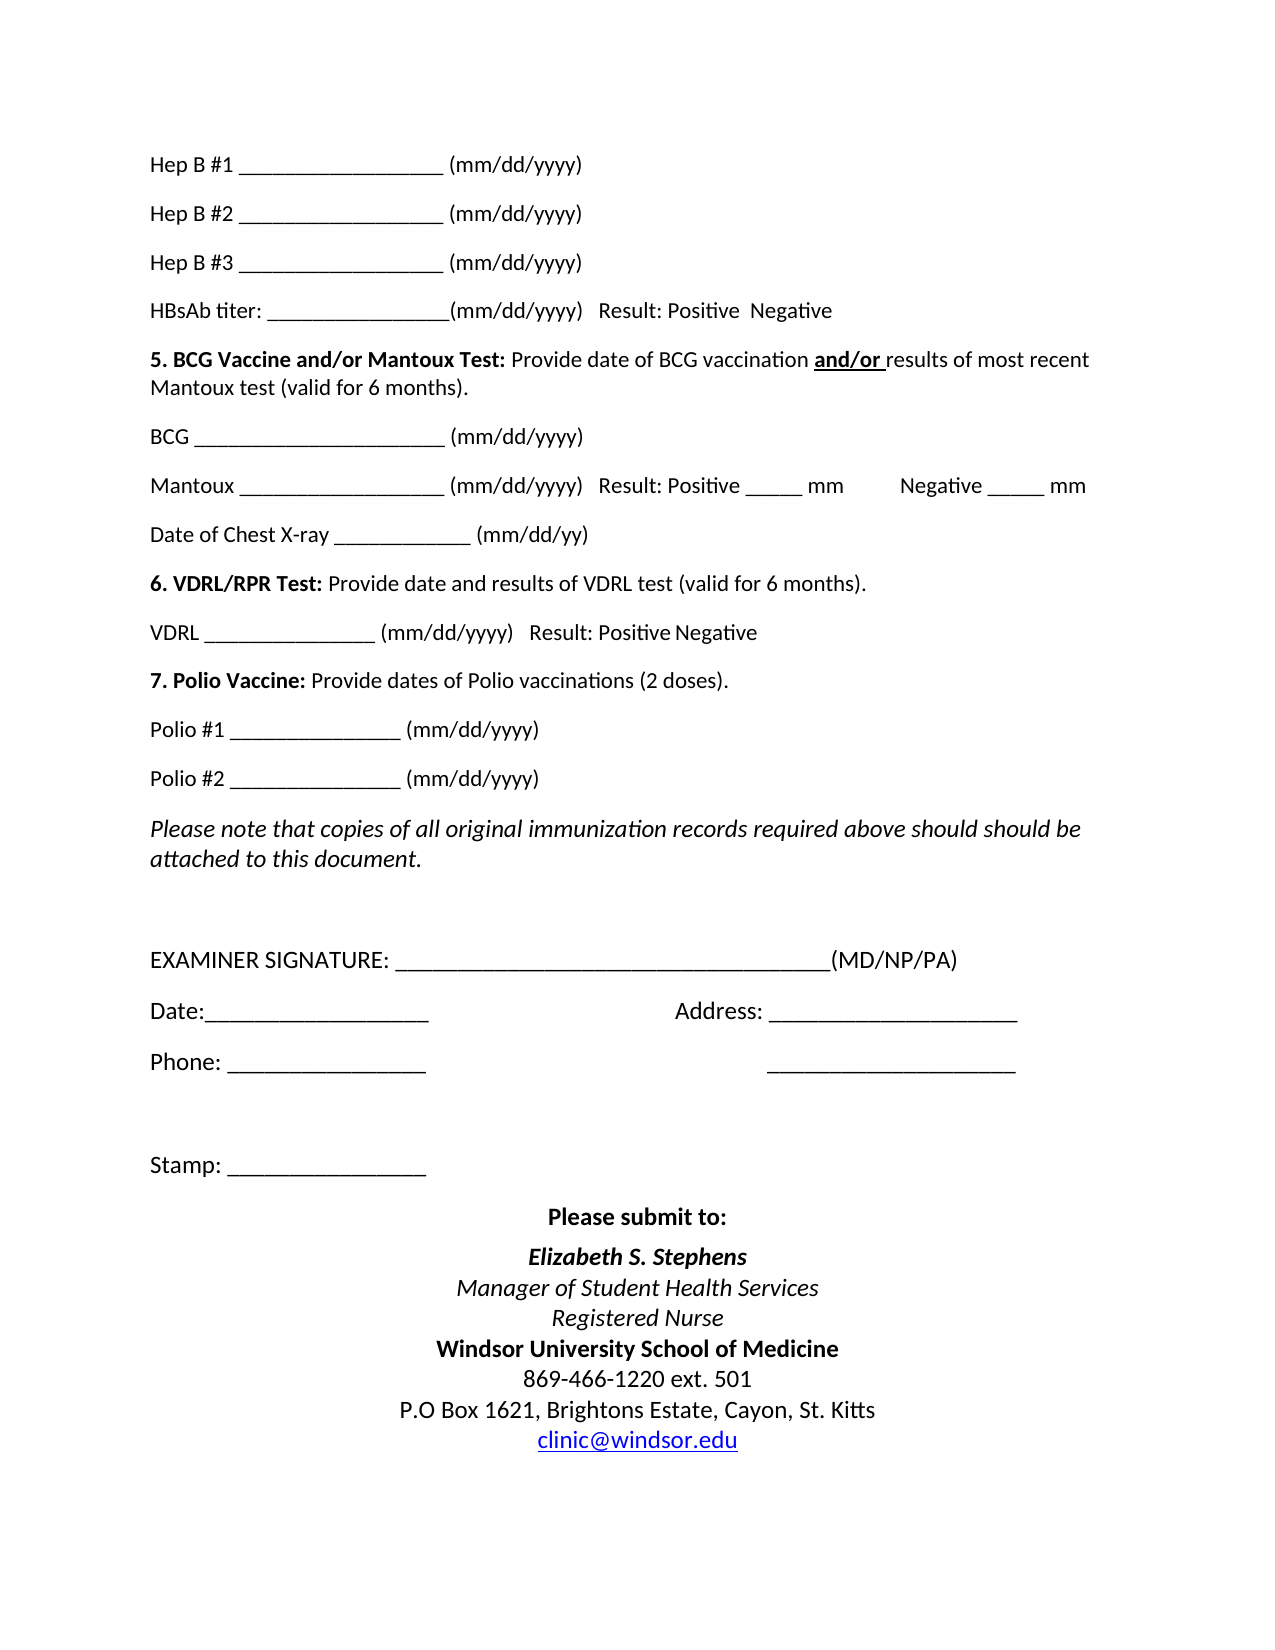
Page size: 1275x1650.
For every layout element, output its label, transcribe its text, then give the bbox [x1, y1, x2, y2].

text Hep B #3 __________________ (mm/dd/yyyy) [150, 248, 1125, 276]
text Polio #1 _______________ (mm/dd/yyyy) [150, 715, 1125, 743]
text Please submit to: [150, 1201, 1125, 1231]
text 5. BCG Vaccine and/or Mantoux Test: Provide date of BCG vaccination and/or results of most recent Mantoux test (valid for 6 months). [150, 345, 1125, 401]
text Phone: ________________ ____________________ [150, 1047, 1125, 1077]
text Date of Chest X-ray ____________ (mm/dd/yy) [150, 520, 1125, 548]
text clinic@windsor.edu [150, 1425, 1125, 1483]
text Polio #2 _______________ (mm/dd/yyyy) [150, 764, 1125, 792]
text 7. Polio Vaccine: Provide dates of Polio vaccinations (2 doses). [150, 667, 1125, 694]
text Hep B #2 __________________ (mm/dd/yyyy) [150, 199, 1125, 227]
text VDRL _______________ (mm/dd/yyyy) Result: Positive Negative [150, 618, 1125, 646]
text Stamp: ________________ [150, 1149, 1125, 1180]
text Mantoux __________________ (mm/dd/yyyy) Result: Positive _____ mm Negative _____ mm [150, 471, 1125, 499]
text Elizabeth S. Stephens Manager of Student Health Services Registered Nurse Windsor University School of Medicine 869-466-1220 ext. 501 P.O Box 1621, Brightons Estate, Cayon, St. Kitts [150, 1242, 1125, 1425]
text HBsAb titer: ________________(mm/dd/yyyy) Result: Positive Negative [150, 297, 1125, 324]
text EXAMINER SIGNATURE: ___________________________________(MD/NP/PA) [150, 944, 1125, 974]
text Hep B #1 __________________ (mm/dd/yyyy) [150, 150, 1125, 178]
text Date:__________________ Address: ____________________ [150, 995, 1125, 1026]
text Please note that copies of all original immunization records required above should should be attached to this document. [150, 813, 1125, 874]
text 6. VDRL/RPR Test: Provide date and results of VDRL test (valid for 6 months). [150, 569, 1125, 597]
text BCG ______________________ (mm/dd/yyyy) [150, 422, 1125, 450]
